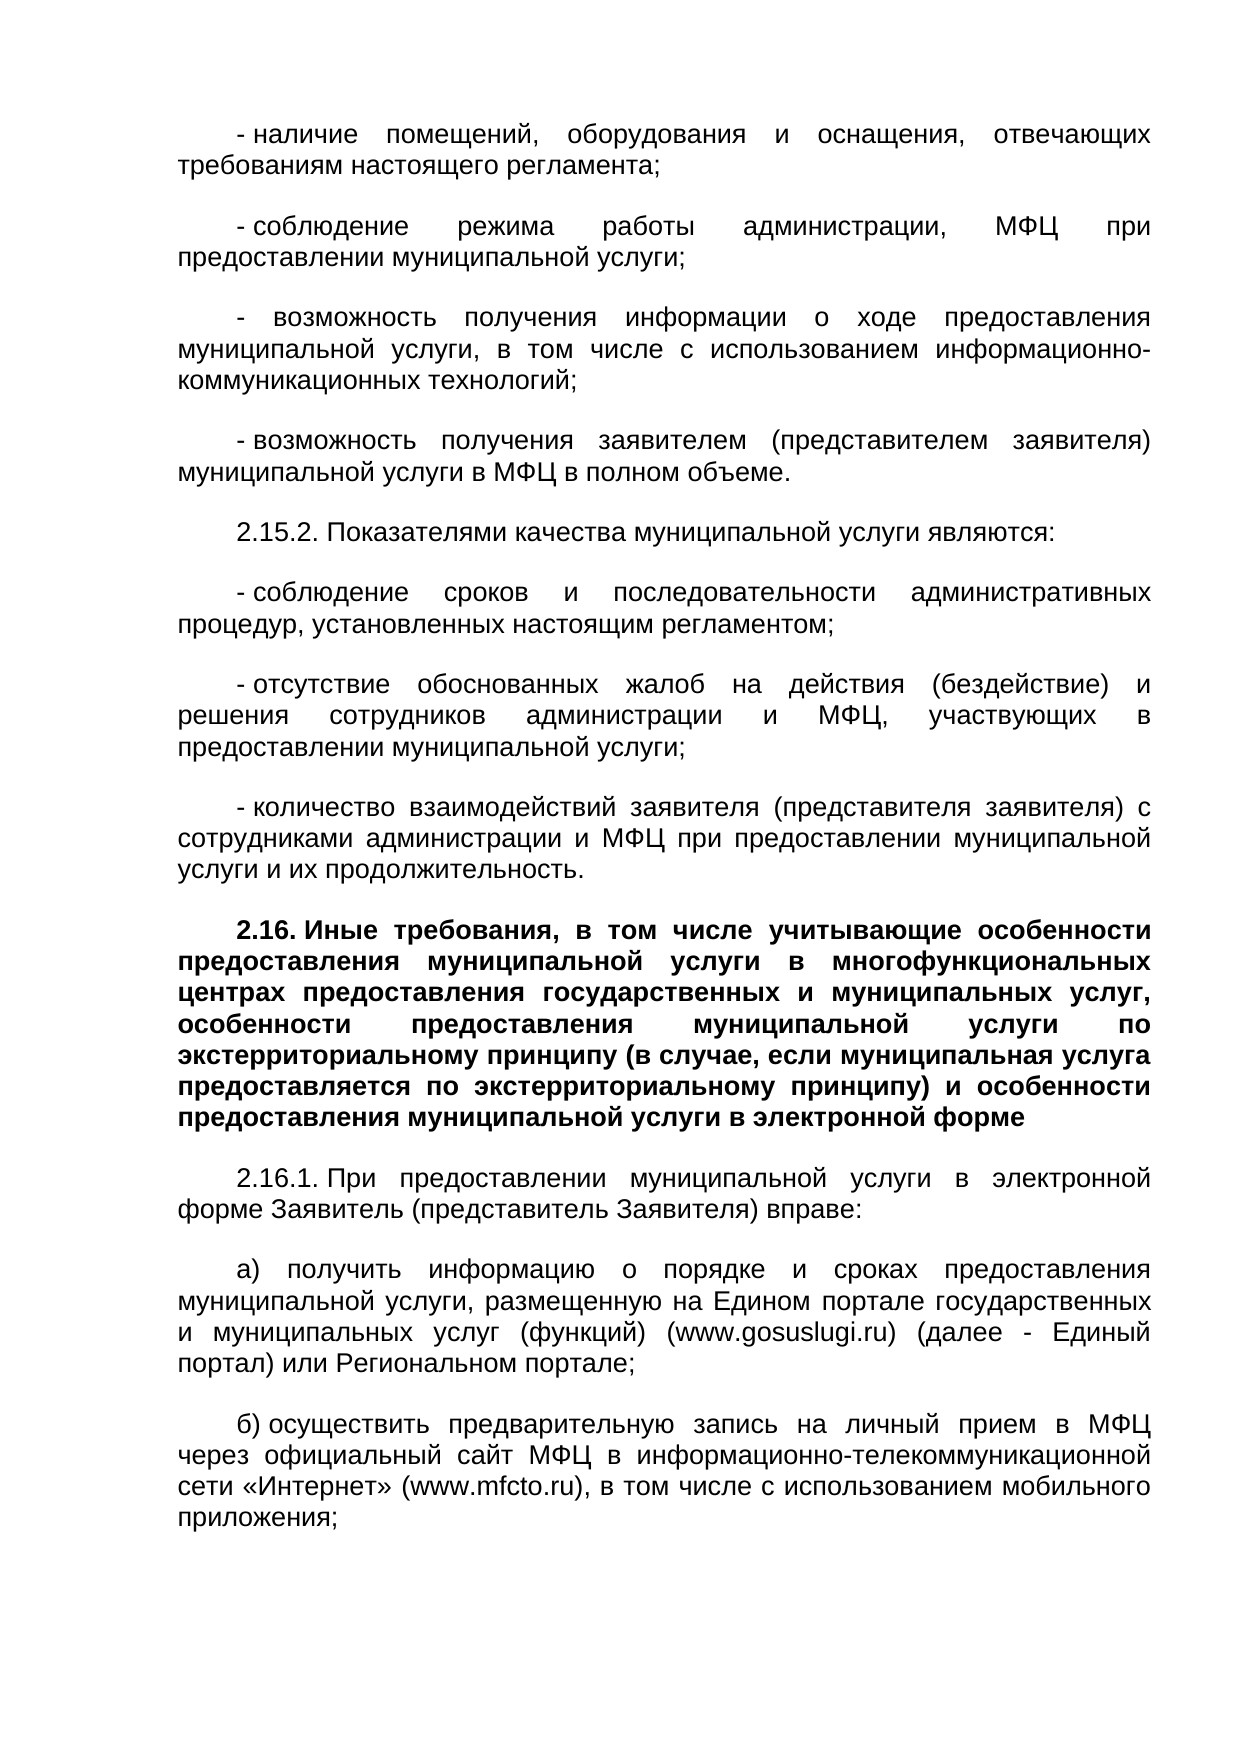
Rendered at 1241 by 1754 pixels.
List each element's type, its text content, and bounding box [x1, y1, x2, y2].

text б) осуществить предварительную запись на личный прием в МФЦ через официальный сайт МФЦ в информационно-телекоммуникационной сети «Интернет» (www.mfcto.ru), в том числе с использованием мобильного приложения; [177, 1408, 1152, 1533]
text 2.16. Иные требования, в том числе учитывающие особенности предоставления муниципальной услуги в многофункциональных центрах предоставления государственных и муниципальных услуг, особенности предоставления муниципальной услуги по экстерриториальному принципу (в случае, если муниципальная услуга предоставляется по экстерриториальному принципу) и особенности предоставления муниципальной услуги в электронной форме [177, 914, 1152, 1133]
text 2.15.2. Показателями качества муниципальной услуги являются: [177, 516, 1152, 547]
text 2.16.1. При предоставлении муниципальной услуги в электронной форме Заявитель (представитель Заявителя) вправе: [177, 1162, 1152, 1224]
text - возможность получения информации о ходе предоставления муниципальной услуги, в том числе с использованием информационно-коммуникационных технологий; [177, 301, 1152, 395]
text - соблюдение режима работы администрации, МФЦ при предоставлении муниципальной услуги; [177, 210, 1152, 272]
text - возможность получения заявителем (представителем заявителя) муниципальной услуги в МФЦ в полном объеме. [177, 424, 1152, 487]
text - отсутствие обоснованных жалоб на действия (бездействие) и решения сотрудников администрации и МФЦ, участвующих в предоставлении муниципальной услуги; [177, 668, 1152, 762]
text - соблюдение сроков и последовательности административных процедур, установленных настоящим регламентом; [177, 576, 1152, 639]
text - наличие помещений, оборудования и оснащения, отвечающих требованиям настоящего регламента; [177, 118, 1152, 181]
text а) получить информацию о порядке и сроках предоставления муниципальной услуги, размещенную на Едином портале государственных и муниципальных услуг (функций) (www.gosuslugi.ru) (далее - Единый портал) или Региональном портале; [177, 1253, 1152, 1378]
text - количество взаимодействий заявителя (представителя заявителя) с сотрудниками администрации и МФЦ при предоставлении муниципальной услуги и их продолжительность. [177, 791, 1152, 885]
